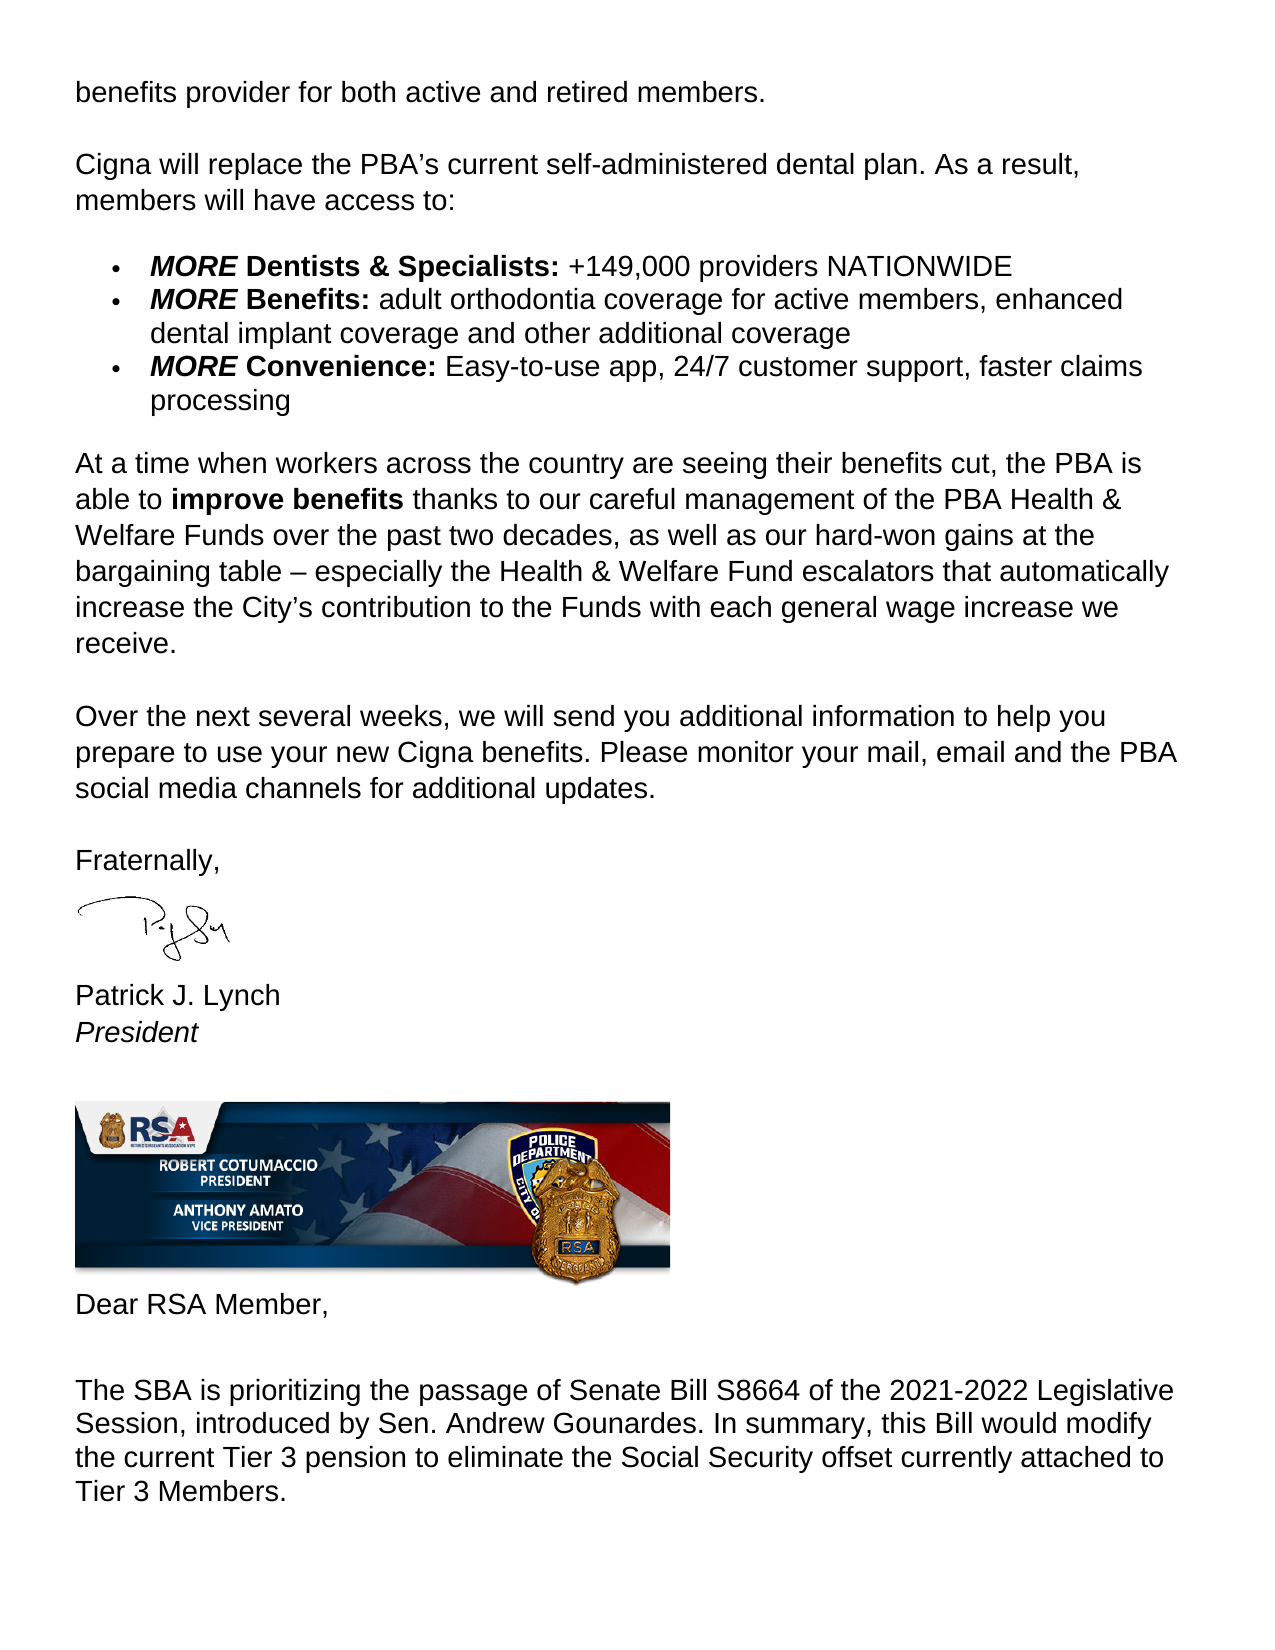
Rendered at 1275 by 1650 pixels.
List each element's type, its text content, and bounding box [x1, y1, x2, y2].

list MORE Dentists & Specialists: +149,000 providers NATIONWIDE [112, 249, 1200, 282]
text Dear RSA Member, [75, 1287, 1200, 1320]
list MORE Benefits: adult orthodontia coverage for active members, enhanced dental implant coverage and other additional coverage [112, 282, 1200, 349]
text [75, 75, 1200, 217]
text The SBA is prioritizing the passage of Senate Bill S8664 of the 2021-2022 Legislative Session, introduced by Sen. Andrew Gounardes. In summary, this Bill would modify the current Tier 3 pension to eliminate the Social Security offset currently attached to Tier 3 Members. [75, 1373, 1200, 1507]
picture [75, 1101, 671, 1287]
picture [75, 878, 232, 976]
text At a time when workers across the country are seeing their benefits cut, the PBA is able to improve benefits thanks to our careful management of the PBA Health & Welfare Funds over the past two decades, as well as our hard-won gains at the bargaining table – especially the Health & Welfare Fund escalators that automatically increase the City’s contribution to the Funds with each general wage increase we receive. Over the next several weeks, we will send you additional information to help you prepare to use your new Cigna benefits. Please monitor your mail, email and the PBA social media channels for additional updates. Fraternally, Patrick J. Lynch President [75, 446, 1200, 1048]
list MORE Convenience: Easy-to-use app, 24/7 customer support, faster claims processing [112, 349, 1200, 416]
